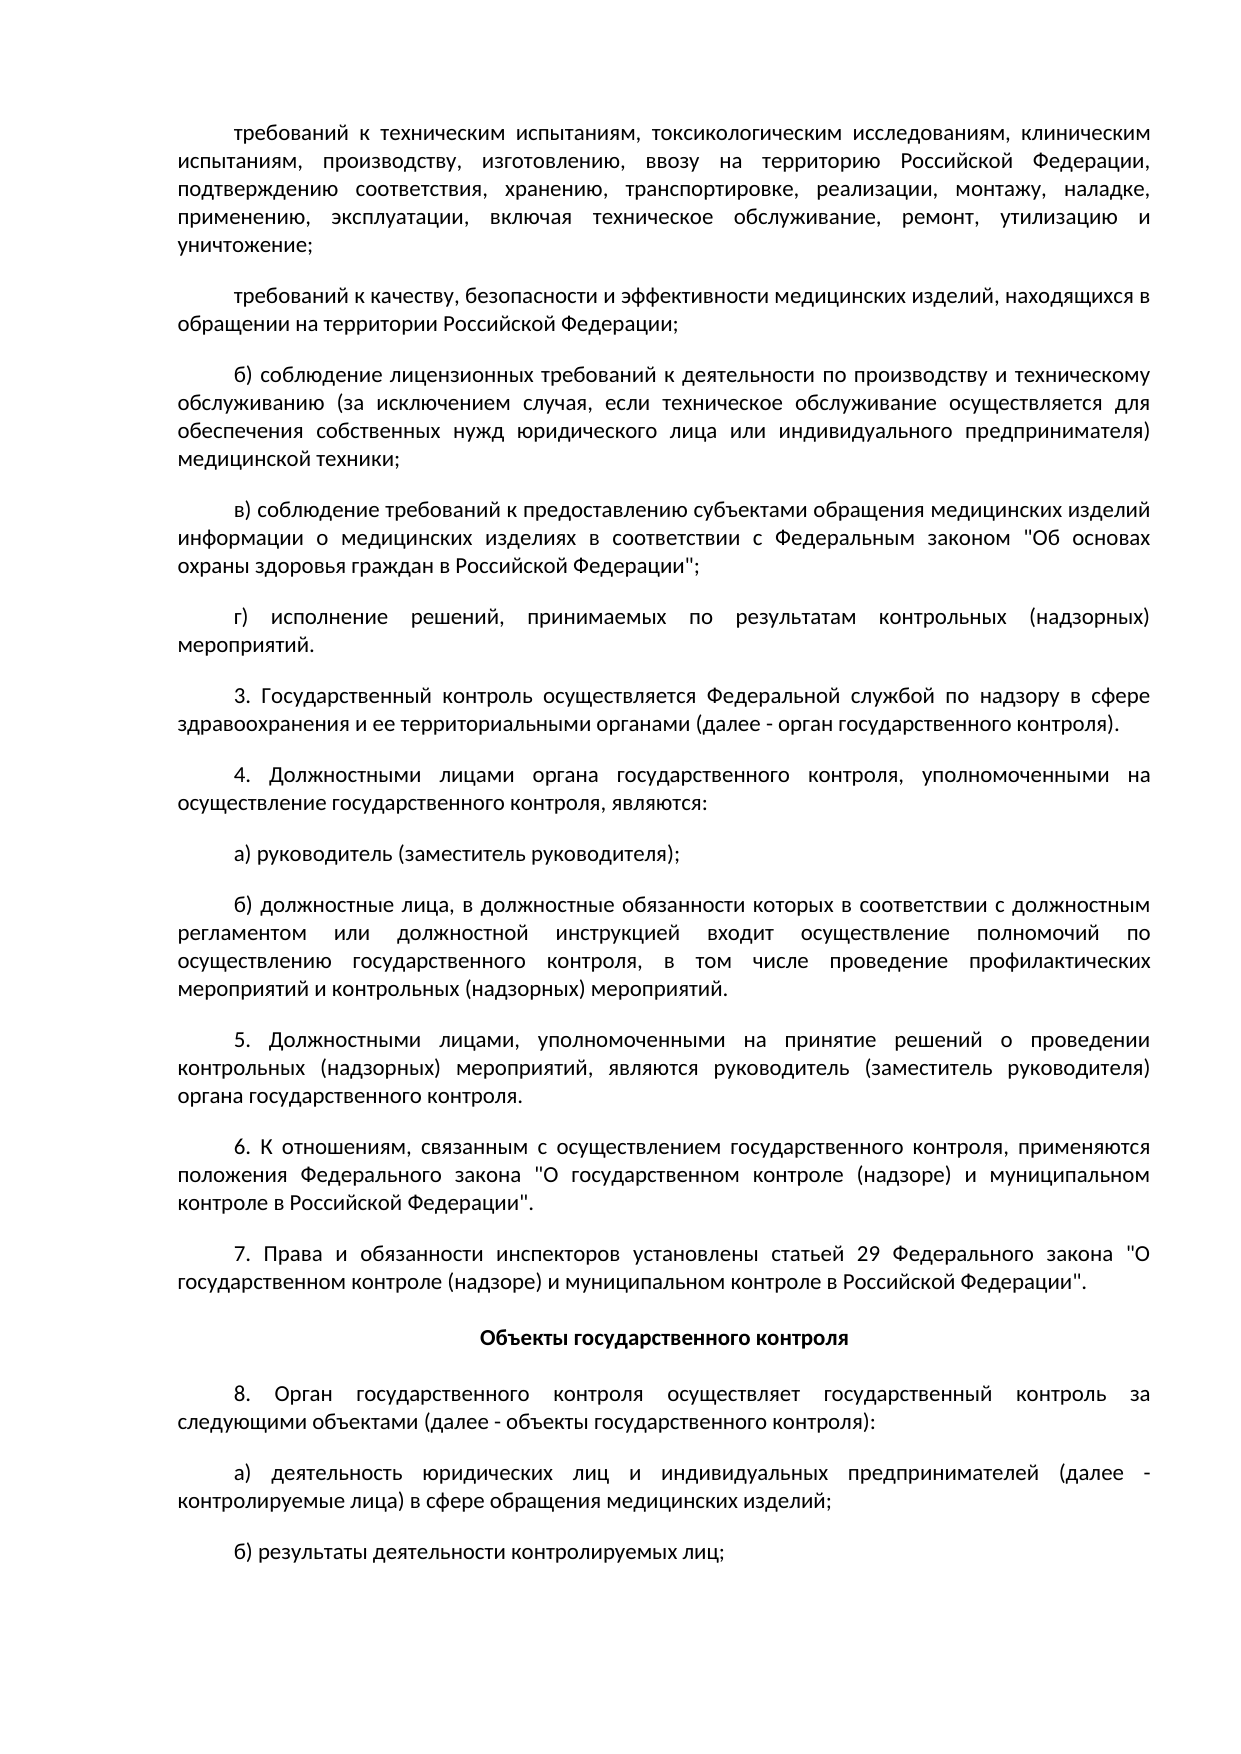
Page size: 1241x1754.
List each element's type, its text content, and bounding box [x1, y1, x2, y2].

text 5. Должностными лицами, уполномоченными на принятие решений о проведении контрольных (надзорных) мероприятий, являются руководитель (заместитель руководителя) органа государственного контроля. [177, 1025, 1152, 1109]
text 7. Права и обязанности инспекторов установлены статьей 29 Федерального закона "О государственном контроле (надзоре) и муниципальном контроле в Российской Федерации". [177, 1239, 1152, 1295]
title Объекты государственного контроля [177, 1323, 1152, 1351]
text а) руководитель (заместитель руководителя); [177, 839, 1152, 867]
text б) соблюдение лицензионных требований к деятельности по производству и техническому обслуживанию (за исключением случая, если техническое обслуживание осуществляется для обеспечения собственных нужд юридического лица или индивидуального предпринимателя) медицинской техники; [177, 360, 1152, 472]
text требований к качеству, безопасности и эффективности медицинских изделий, находящихся в обращении на территории Российской Федерации; [177, 281, 1152, 337]
text 8. Орган государственного контроля осуществляет государственный контроль за следующими объектами (далее - объекты государственного контроля): [177, 1379, 1152, 1435]
text 3. Государственный контроль осуществляется Федеральной службой по надзору в сфере здравоохранения и ее территориальными органами (далее - орган государственного контроля). [177, 681, 1152, 737]
text 6. К отношениям, связанным с осуществлением государственного контроля, применяются положения Федерального закона "О государственном контроле (надзоре) и муниципальном контроле в Российской Федерации". [177, 1132, 1152, 1216]
text а) деятельность юридических лиц и индивидуальных предпринимателей (далее - контролируемые лица) в сфере обращения медицинских изделий; [177, 1458, 1152, 1514]
text б) должностные лица, в должностные обязанности которых в соответствии с должностным регламентом или должностной инструкцией входит осуществление полномочий по осуществлению государственного контроля, в том числе проведение профилактических мероприятий и контрольных (надзорных) мероприятий. [177, 890, 1152, 1002]
text 4. Должностными лицами органа государственного контроля, уполномоченными на осуществление государственного контроля, являются: [177, 760, 1152, 816]
text г) исполнение решений, принимаемых по результатам контрольных (надзорных) мероприятий. [177, 602, 1152, 658]
text требований к техническим испытаниям, токсикологическим исследованиям, клиническим испытаниям, производству, изготовлению, ввозу на территорию Российской Федерации, подтверждению соответствия, хранению, транспортировке, реализации, монтажу, наладке, применению, эксплуатации, включая техническое обслуживание, ремонт, утилизацию и уничтожение; [177, 118, 1152, 258]
text в) соблюдение требований к предоставлению субъектами обращения медицинских изделий информации о медицинских изделиях в соответствии с Федеральным законом "Об основах охраны здоровья граждан в Российской Федерации"; [177, 495, 1152, 579]
text б) результаты деятельности контролируемых лиц; [177, 1537, 1152, 1565]
